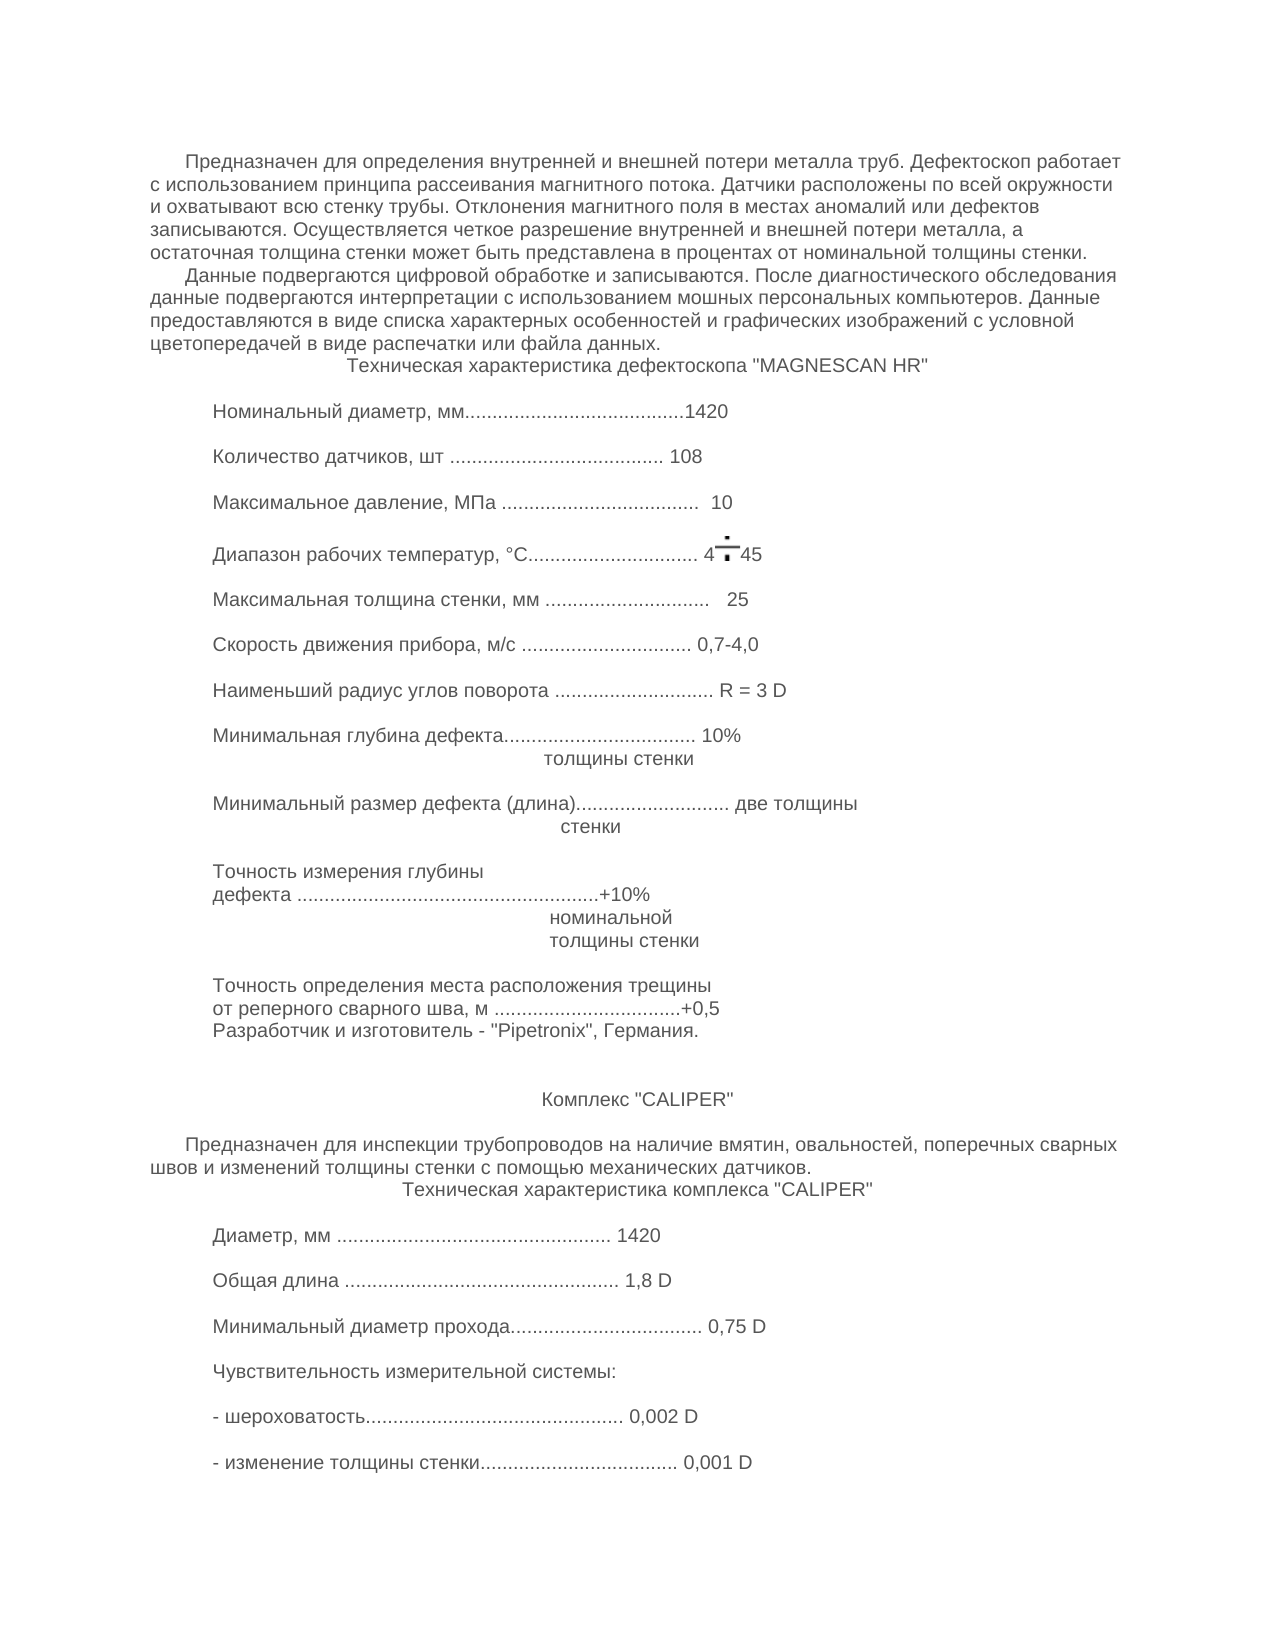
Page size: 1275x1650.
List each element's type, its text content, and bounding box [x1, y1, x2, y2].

text Предназначен для определения внутренней и внешней потери металла труб. Дефектоскоп работает с использованием принципа рассеивания магнитного потока. Датчики расположены по всей окружности и охватывают всю стенку трубы. Отклонения магнитного поля в местах аномалий или дефектов записываются. Осуществляется четкое разрешение внутренней и внешней потери металла, а остаточная толщина стенки может быть представлена в процентах от номинальной толщины стенки. [150, 150, 1125, 263]
text Номинальный диаметр, мм........................................1420 [150, 400, 1125, 422]
text Данные подвергаются цифровой обработке и записываются. После диагностического обследования данные подвергаются интерпретации с использованием мошных персональных компьютеров. Данные предоставляются в виде списка характерных особенностей и графических изображений с условной цветопередачей в виде распечатки или файла данных. [150, 263, 1125, 354]
text Комплекс "CALIPER" [150, 1087, 1125, 1110]
text от реперного сварного шва, м ..................................+0,5 [150, 997, 1125, 1019]
text Минимальный размер дефекта (длина)............................ две толщины [150, 792, 1125, 815]
text Максимальное давление, МПа .................................... 10 [150, 491, 1125, 513]
text Общая длина .................................................. 1,8 D [150, 1269, 1125, 1292]
text Техническая характеристика комплекса "CALIPER" [150, 1178, 1125, 1201]
text номинальной [150, 906, 1125, 928]
text - изменение толщины стенки.................................... 0,001 D [150, 1451, 1125, 1473]
text Максимальная толщина стенки, мм .............................. 25 [150, 588, 1125, 611]
text Диапазон рабочих температур, °С............................... 445 [150, 536, 1125, 565]
text Минимальная глубина дефекта................................... 10% [150, 724, 1125, 747]
text стенки [150, 815, 1125, 838]
text - шероховатость............................................... 0,002 D [150, 1405, 1125, 1428]
text толщины стенки [150, 928, 1125, 951]
text толщины стенки [150, 747, 1125, 769]
text Минимальный диаметр прохода................................... 0,75 D [150, 1314, 1125, 1337]
text Скорость движения прибора, м/с ............................... 0,7-4,0 [150, 633, 1125, 656]
text Точность определения места расположения трещины [150, 974, 1125, 997]
text Наименьший радиус углов поворота ............................. R = 3 D [150, 679, 1125, 701]
picture [715, 536, 740, 561]
text Чувствительность измерительной системы: [150, 1360, 1125, 1383]
text Количество датчиков, шт ....................................... 108 [150, 445, 1125, 468]
text Диаметр, мм .................................................. 1420 [150, 1224, 1125, 1246]
text Точность измерения глубины [150, 860, 1125, 883]
text дефекта .......................................................+10% [150, 883, 1125, 906]
text Разработчик и изготовитель - "Pipetronix", Германия. [150, 1019, 1125, 1042]
text Предназначен для инспекции трубопроводов на наличие вмятин, овальностей, поперечных сварных швов и изменений толщины стенки с помощью механических датчиков. [150, 1133, 1125, 1178]
text Техническая характеристика дефектоскопа "MAGNESCAN HR" [150, 354, 1125, 377]
